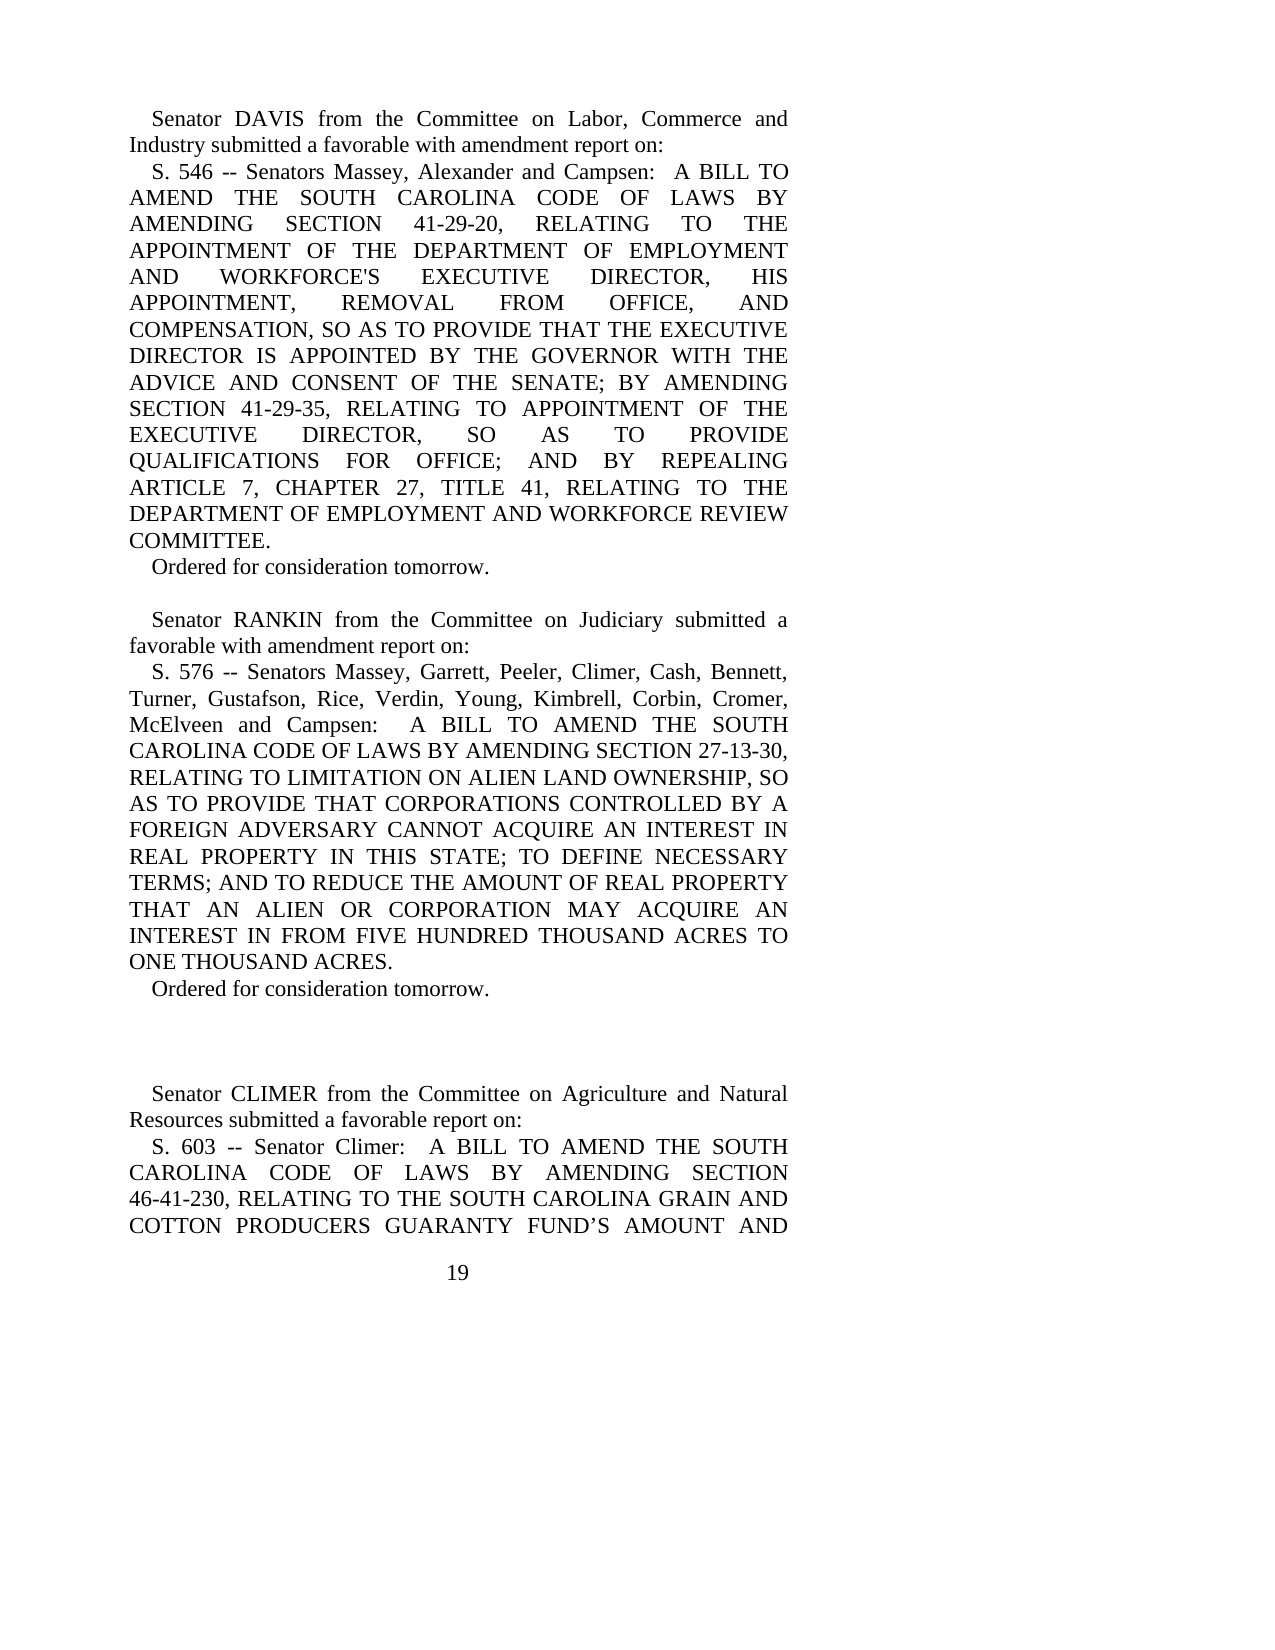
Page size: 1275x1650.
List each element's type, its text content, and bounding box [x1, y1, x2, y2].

text Senator RANKIN from the Committee on Judiciary submitted a favorable with amendment report on: [129, 606, 789, 658]
text Senator CLIMER from the Committee on Agriculture and Natural Resources submitted a favorable report on: [129, 1080, 789, 1133]
text S. 546 -- Senators Massey, Alexander and Campsen: A BILL TO AMEND THE SOUTH CAROLINA CODE OF LAWS BY AMENDING SECTION 41-29-20, RELATING TO THE APPOINTMENT OF THE DEPARTMENT OF EMPLOYMENT AND WORKFORCE'S EXECUTIVE DIRECTOR, HIS APPOINTMENT, REMOVAL FROM OFFICE, AND COMPENSATION, SO AS TO PROVIDE THAT THE EXECUTIVE DIRECTOR IS APPOINTED BY THE GOVERNOR WITH THE ADVICE AND CONSENT OF THE SENATE; BY AMENDING SECTION 41-29-35, RELATING TO APPOINTMENT OF THE EXECUTIVE DIRECTOR, SO AS TO PROVIDE QUALIFICATIONS FOR OFFICE; AND BY REPEALING ARTICLE 7, CHAPTER 27, TITLE 41, RELATING TO THE DEPARTMENT OF EMPLOYMENT AND WORKFORCE REVIEW COMMITTEE. [129, 158, 789, 553]
text Ordered for consideration tomorrow. [129, 975, 789, 1001]
text S. 576 -- Senators Massey, Garrett, Peeler, Climer, Cash, Bennett, Turner, Gustafson, Rice, Verdin, Young, Kimbrell, Corbin, Cromer, McElveen and Campsen: A BILL TO AMEND THE SOUTH CAROLINA CODE OF LAWS BY AMENDING SECTION 27-13-30, RELATING TO LIMITATION ON ALIEN LAND OWNERSHIP, SO AS TO PROVIDE THAT CORPORATIONS CONTROLLED BY A FOREIGN ADVERSARY CANNOT ACQUIRE AN INTEREST IN REAL PROPERTY IN THIS STATE; TO DEFINE NECESSARY TERMS; AND TO REDUCE THE AMOUNT OF REAL PROPERTY THAT AN ALIEN OR CORPORATION MAY ACQUIRE AN INTEREST IN FROM FIVE HUNDRED THOUSAND ACRES TO ONE THOUSAND ACRES. [129, 658, 789, 975]
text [129, 1133, 789, 1238]
text Ordered for consideration tomorrow. [129, 553, 789, 579]
text Senator DAVIS from the Committee on Labor, Commerce and Industry submitted a favorable with amendment report on: [129, 105, 789, 158]
